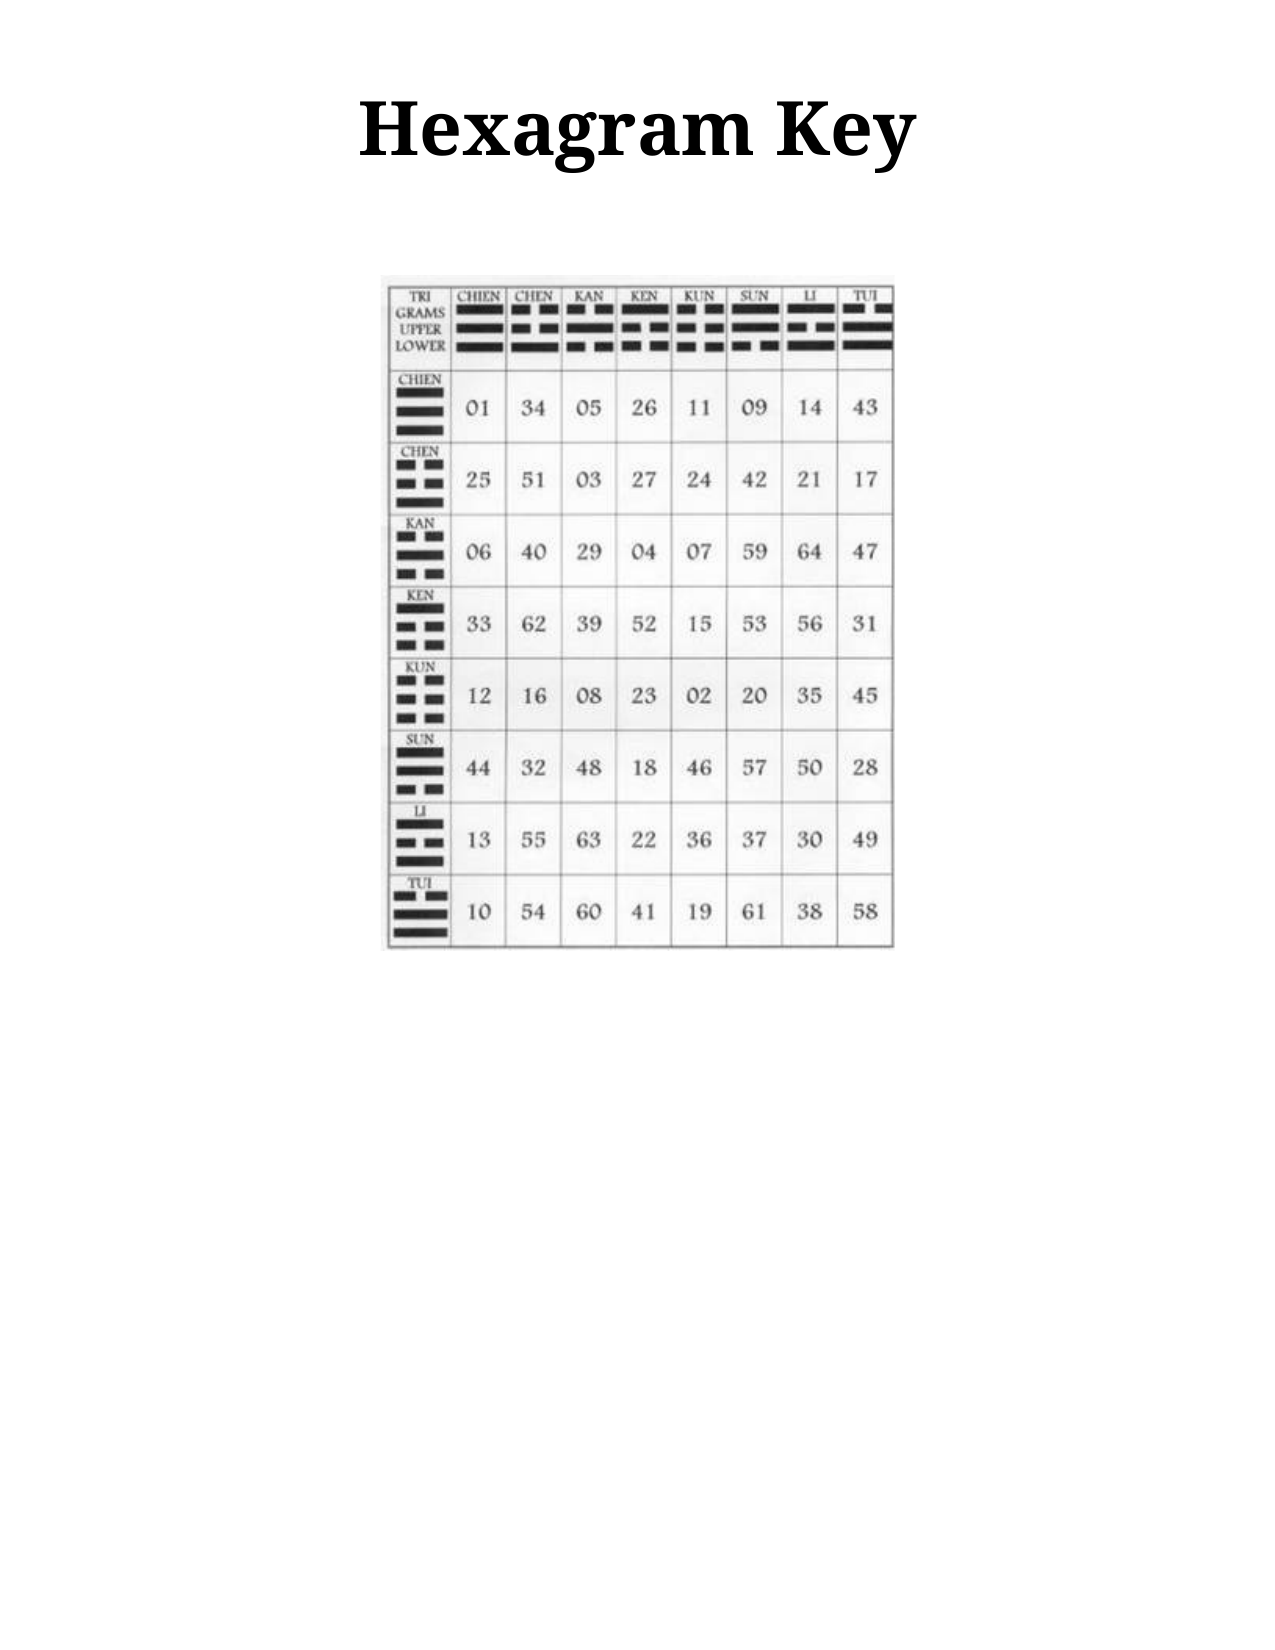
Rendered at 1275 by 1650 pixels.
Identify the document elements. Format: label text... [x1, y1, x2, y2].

picture [380, 275, 895, 951]
text Hexagram Key [75, 75, 1200, 177]
